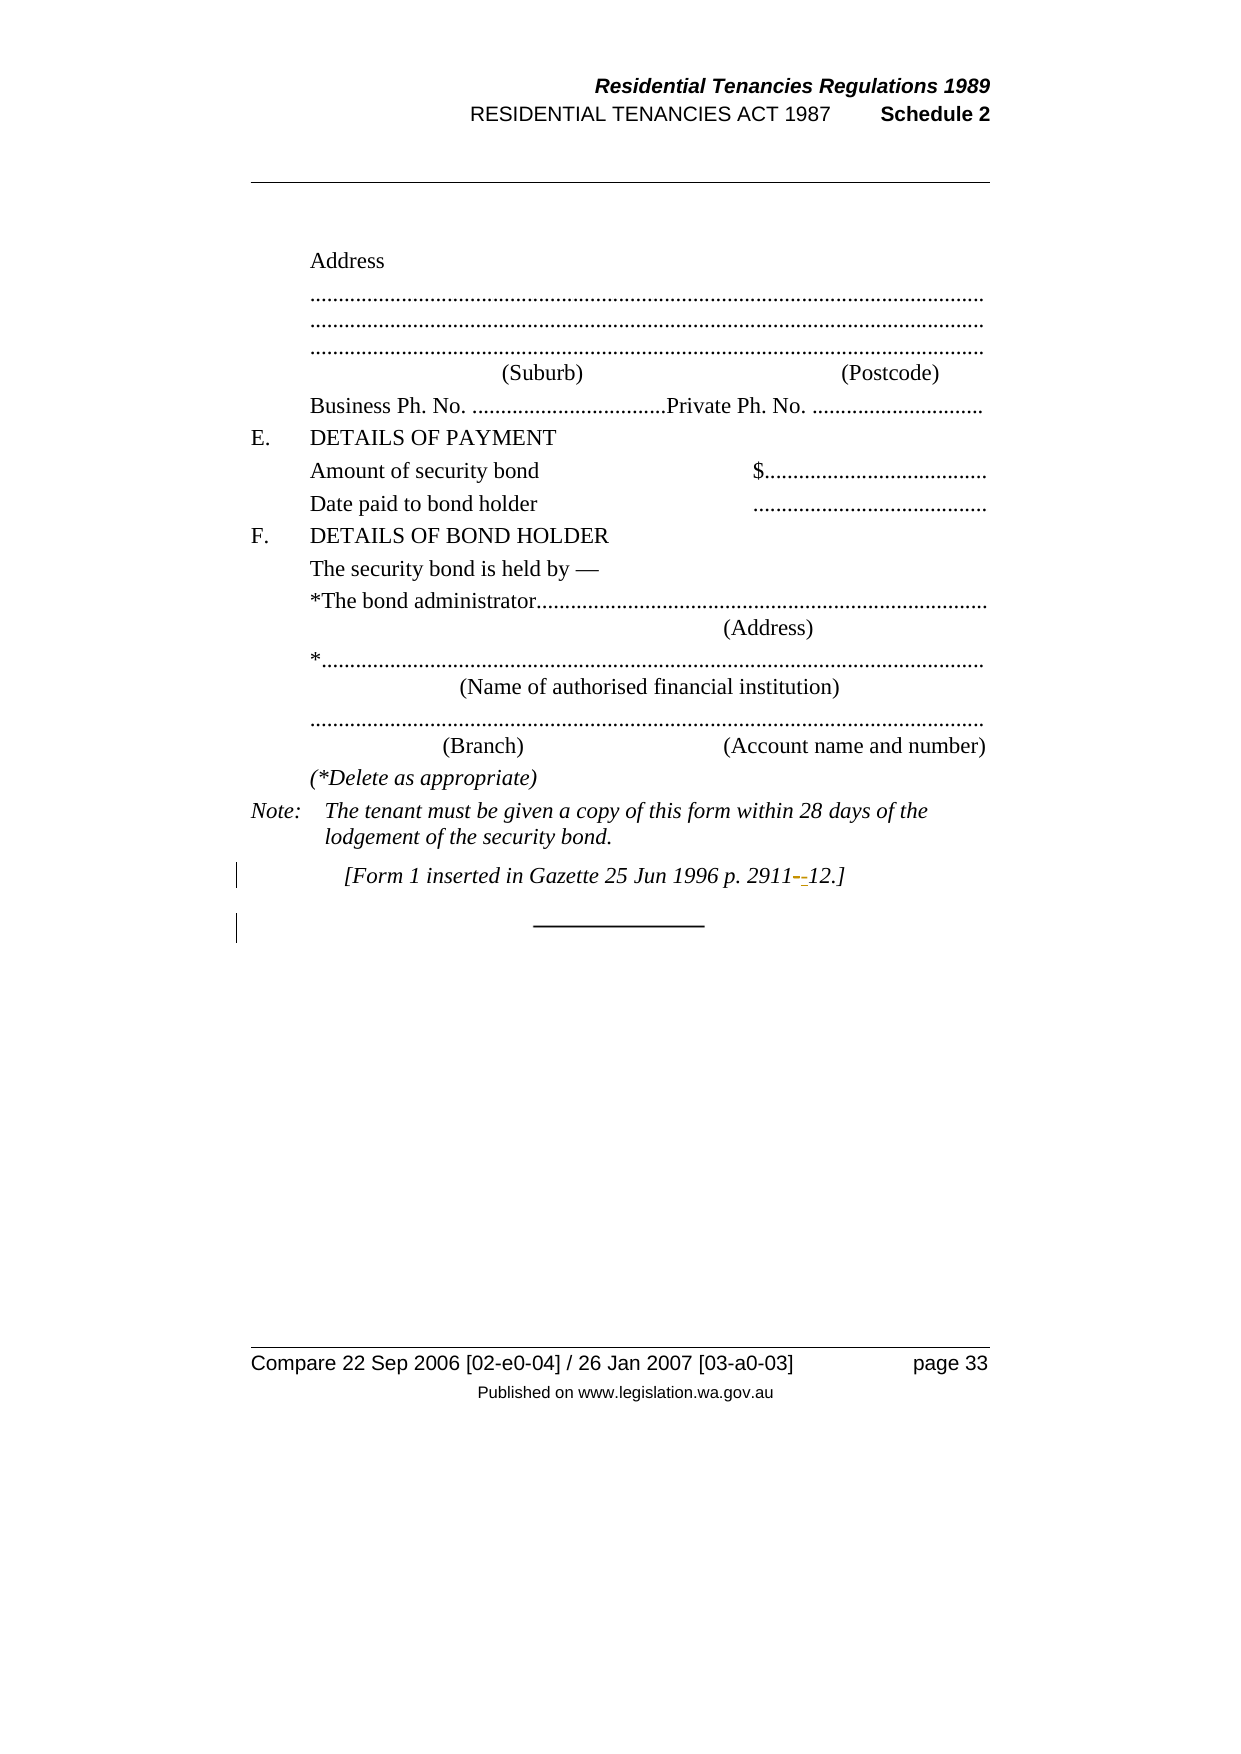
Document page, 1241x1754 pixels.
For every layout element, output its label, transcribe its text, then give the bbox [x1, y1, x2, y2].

text F. DETAILS OF BOND HOLDER [251, 522, 990, 548]
text Amount of security bond $....................................... [251, 457, 990, 483]
text E. DETAILS OF PAYMENT [251, 424, 990, 451]
text Date paid to bond holder ......................................... [251, 489, 990, 516]
text ...................................................................................................................... [251, 705, 990, 732]
text Address [251, 247, 990, 274]
text [Form 1 inserted in Gazette 25 Jun 1996 p. 291112.] [251, 862, 990, 888]
text (Address) [251, 614, 990, 640]
text *.................................................................................................................... [251, 646, 990, 673]
text The security bond is held by — [251, 555, 990, 581]
text Business Ph. No. ..................................Private Ph. No. .............................. [251, 392, 990, 418]
text ...................................................................................................................... ...................................................................................................................... ...................................................................................................................... [251, 280, 990, 359]
text (*Delete as appropriate) [251, 764, 990, 791]
text Note: The tenant must be given a copy of this form within 28 days of the lodgement of the security bond. [251, 797, 990, 849]
text (Branch) (Account name and number) [251, 732, 990, 758]
text (Name of authorised financial institution) [309, 673, 990, 699]
text *The bond administrator............................................................................... [251, 587, 990, 614]
text (Suburb) (Postcode) [251, 359, 990, 386]
picture [524, 913, 716, 944]
